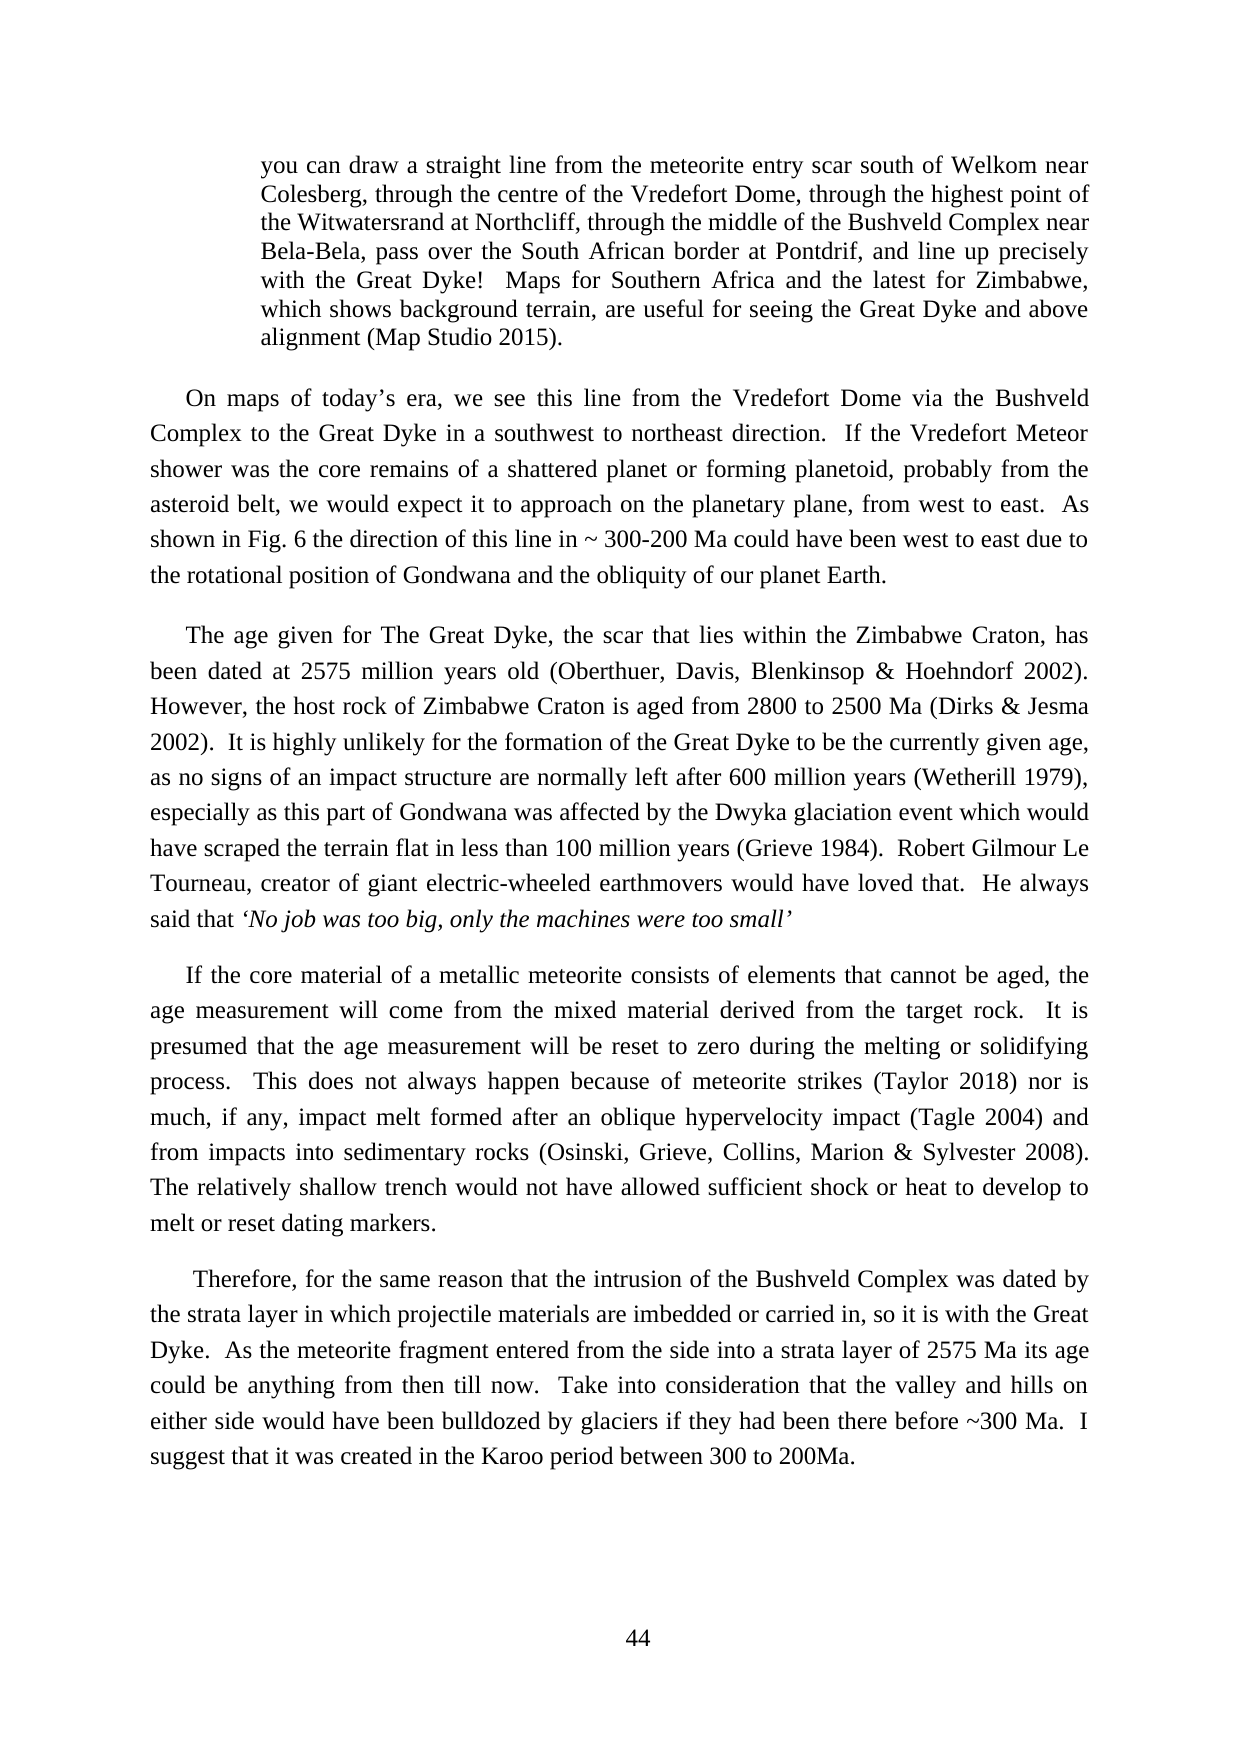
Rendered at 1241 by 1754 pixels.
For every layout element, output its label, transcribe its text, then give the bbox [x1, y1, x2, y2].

text If the core material of a metallic meteorite consists of elements that cannot be aged, the age measurement will come from the mixed material derived from the target rock. It is presumed that the age measurement will be reset to zero during the melting or solidifying process. This does not always happen because of meteorite strikes (Taylor 2018) nor is much, if any, impact melt formed after an oblique hypervelocity impact (Tagle 2004) and from impacts into sedimentary rocks (Osinski, Grieve, Collins, Marion & Sylvester 2008). The relatively shallow trench would not have allowed sufficient shock or heat to develop to melt or reset dating markers. [150, 953, 1090, 1237]
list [223, 150, 1090, 351]
text Therefore, for the same reason that the intrusion of the Bushveld Complex was dated by the strata layer in which projectile materials are imbedded or carried in, so it is with the Great Dyke. As the meteorite fragment entered from the side into a strata layer of 2575 Ma its age could be anything from then till now. Take into consideration that the valley and hills on either side would have been bulldozed by glaciers if they had been there before ~300 Ma. I suggest that it was created in the Karoo period between 300 to 200Ma. [150, 1257, 1090, 1470]
text On maps of today’s era, we see this line from the Vredefort Dome via the Bushveld Complex to the Great Dyke in a southwest to northeast direction. If the Vredefort Meteor shower was the core remains of a shattered planet or forming planetoid, probably from the asteroid belt, we would expect it to approach on the planetary plane, from west to east. As shown in Fig. 6 the direction of this line in ~ 300-200 Ma could have been west to east due to the rotational position of Gondwana and the obliquity of our planet Earth. [150, 376, 1090, 589]
text The age given for The Great Dyke, the scar that lies within the Zimbabwe Craton, has been dated at 2575 million years old (Oberthuer, Davis, Blenkinsop & Hoehndorf 2002). However, the host rock of Zimbabwe Craton is aged from 2800 to 2500 Ma (Dirks & Jesma 2002). It is highly unlikely for the formation of the Great Dyke to be the currently given age, as no signs of an impact structure are normally left after 600 million years (Wetherill 1979), especially as this part of Gondwana was affected by the Dwyka glaciation event which would have scraped the terrain flat in less than 100 million years (Grieve 1984). Robert Gilmour Le Tourneau, creator of giant electric-wheeled earthmovers would have loved that. He always said that ‘No job was too big, only the machines were too small’ [150, 614, 1090, 932]
